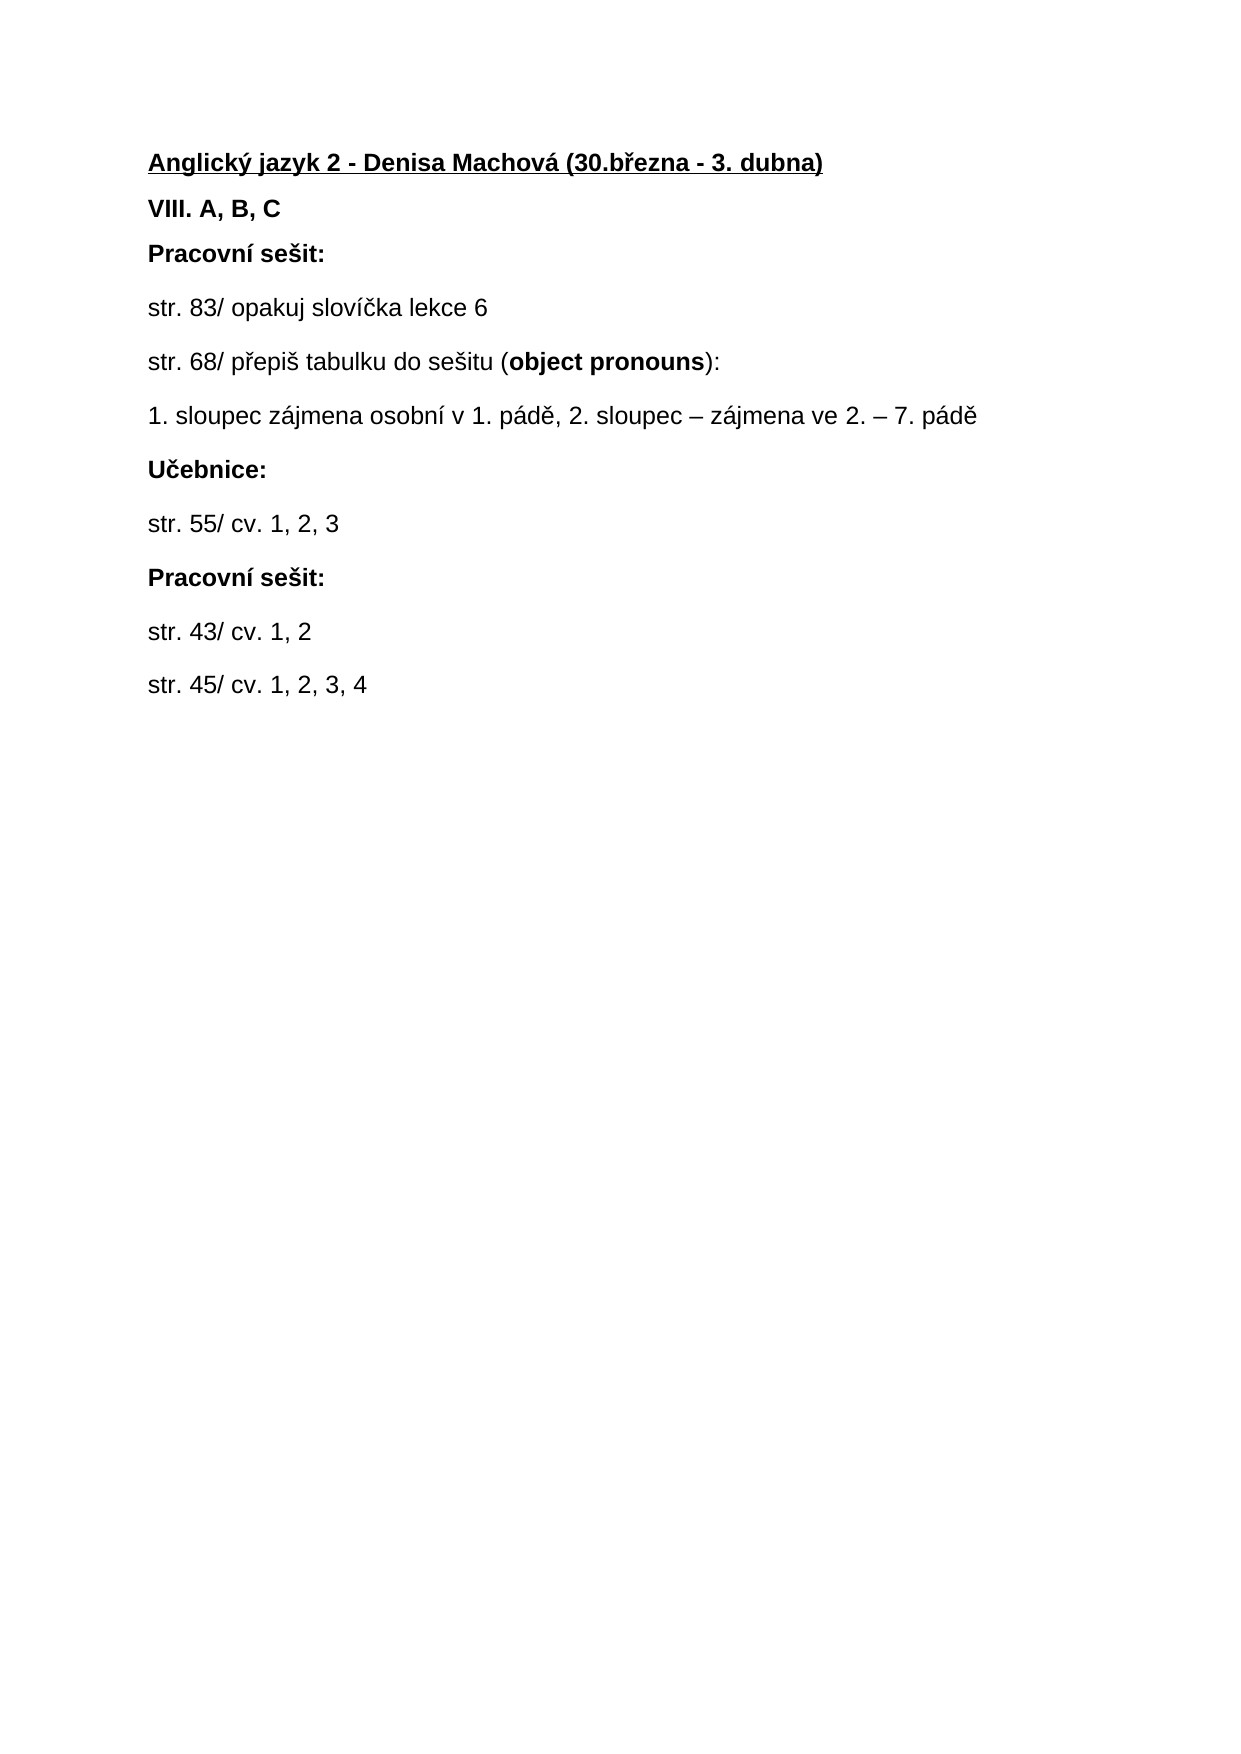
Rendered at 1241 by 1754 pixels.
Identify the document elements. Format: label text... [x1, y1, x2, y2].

text Pracovní sešit: [148, 239, 1093, 268]
text 1. sloupec zájmena osobní v 1. pádě, 2. sloupec – zájmena ve 2. – 7. pádě [148, 401, 1093, 430]
text str. 55/ cv. 1, 2, 3 [148, 509, 1093, 537]
text str. 45/ cv. 1, 2, 3, 4 [148, 670, 1093, 699]
text str. 68/ přepiš tabulku do sešitu (object pronouns): [148, 347, 1093, 376]
text str. 43/ cv. 1, 2 [148, 616, 1093, 645]
text Učebnice: [148, 455, 1093, 484]
text VIII. A, B, C [148, 193, 1093, 222]
text Anglický jazyk 2 - Denisa Machová (30.března - 3. dubna) [148, 148, 1093, 176]
text Pracovní sešit: [148, 563, 1093, 591]
text str. 83/ opakuj slovíčka lekce 6 [148, 293, 1093, 322]
